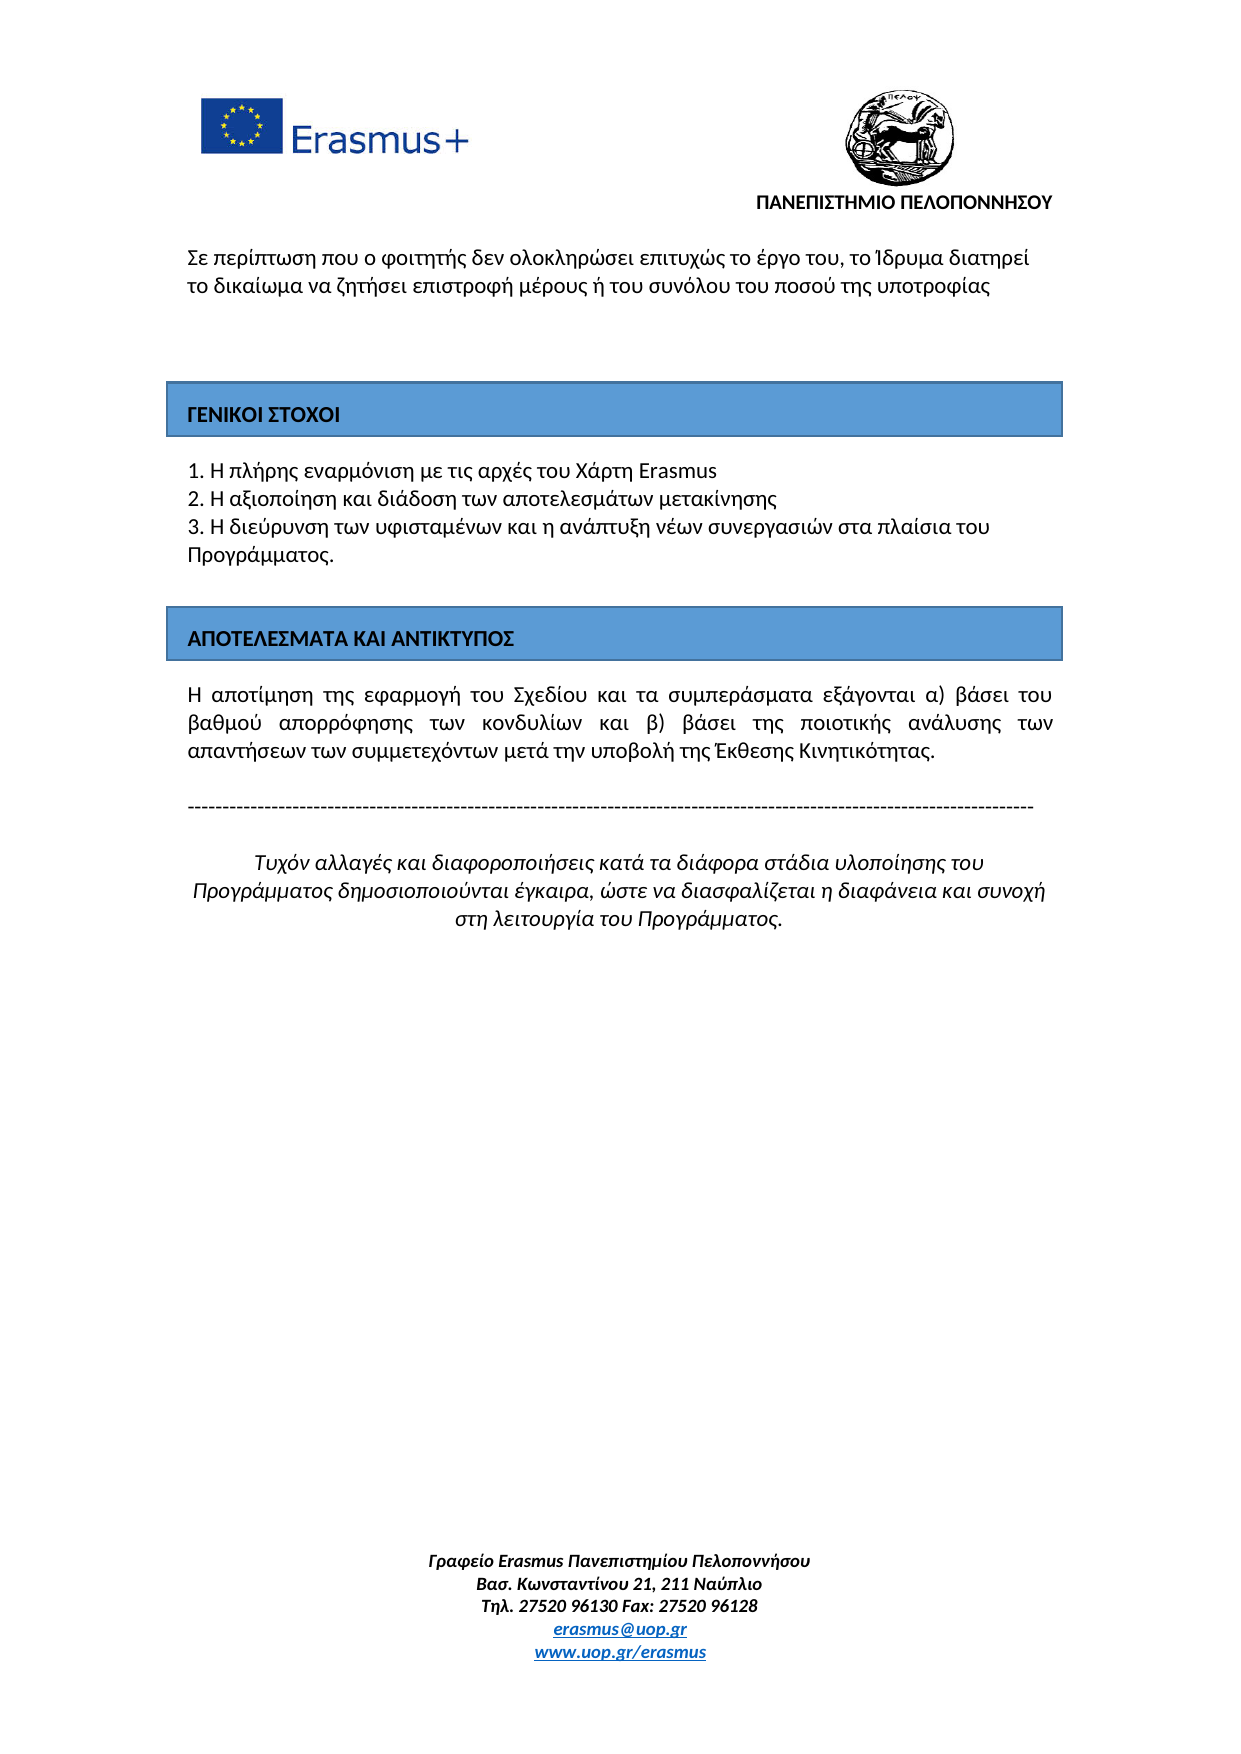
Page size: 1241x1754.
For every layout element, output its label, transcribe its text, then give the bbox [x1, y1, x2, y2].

text 3. Η διεύρυνση των υφισταμένων και η ανάπτυξη νέων συνεργασιών στα πλαίσια του [187, 512, 1053, 540]
picture [187, 73, 484, 190]
text Η αποτίμηση της εφαρμογή του Σχεδίου και τα συμπεράσματα εξάγονται α) βάσει του βαθμού απορρόφησης των κονδυλίων και β) βάσει της ποιοτικής ανάλυσης των απαντήσεων των συμμετεχόντων μετά την υποβολή της Έκθεσης Κινητικότητας. [187, 680, 1053, 764]
text 1. Η πλήρης εναρμόνιση με τις αρχές του Χάρτη Erasmus [187, 456, 1053, 484]
text Τυχόν αλλαγές και διαφοροποιήσεις κατά τα διάφορα στάδια υλοποίησης του Προγράμματος δημοσιοποιούνται έγκαιρα, ώστε να διασφαλίζεται η διαφάνεια και συνοχή στη λειτουργία του Προγράμματος. [187, 848, 1053, 932]
picture [841, 86, 958, 190]
text Προγράμματος. [187, 540, 1053, 568]
text ΓΕΝΙΚΟΙ ΣΤΟΧΟΙ [187, 400, 1053, 428]
text Σε περίπτωση που ο φοιτητής δεν ολοκληρώσει επιτυχώς το έργο του, το Ίδρυμα διατηρεί το δικαίωμα να ζητήσει επιστροφή μέρους ή του συνόλου του ποσού της υποτροφίας [187, 243, 1053, 299]
text ΑΠΟΤΕΛΕΣΜΑΤΑ ΚΑΙ ΑΝΤΙΚΤΥΠΟΣ [187, 624, 1053, 652]
text 2. Η αξιοποίηση και διάδοση των αποτελεσμάτων μετακίνησης [187, 484, 1053, 512]
text ------------------------------------------------------------------------------------------------------------------------- [187, 792, 1053, 820]
